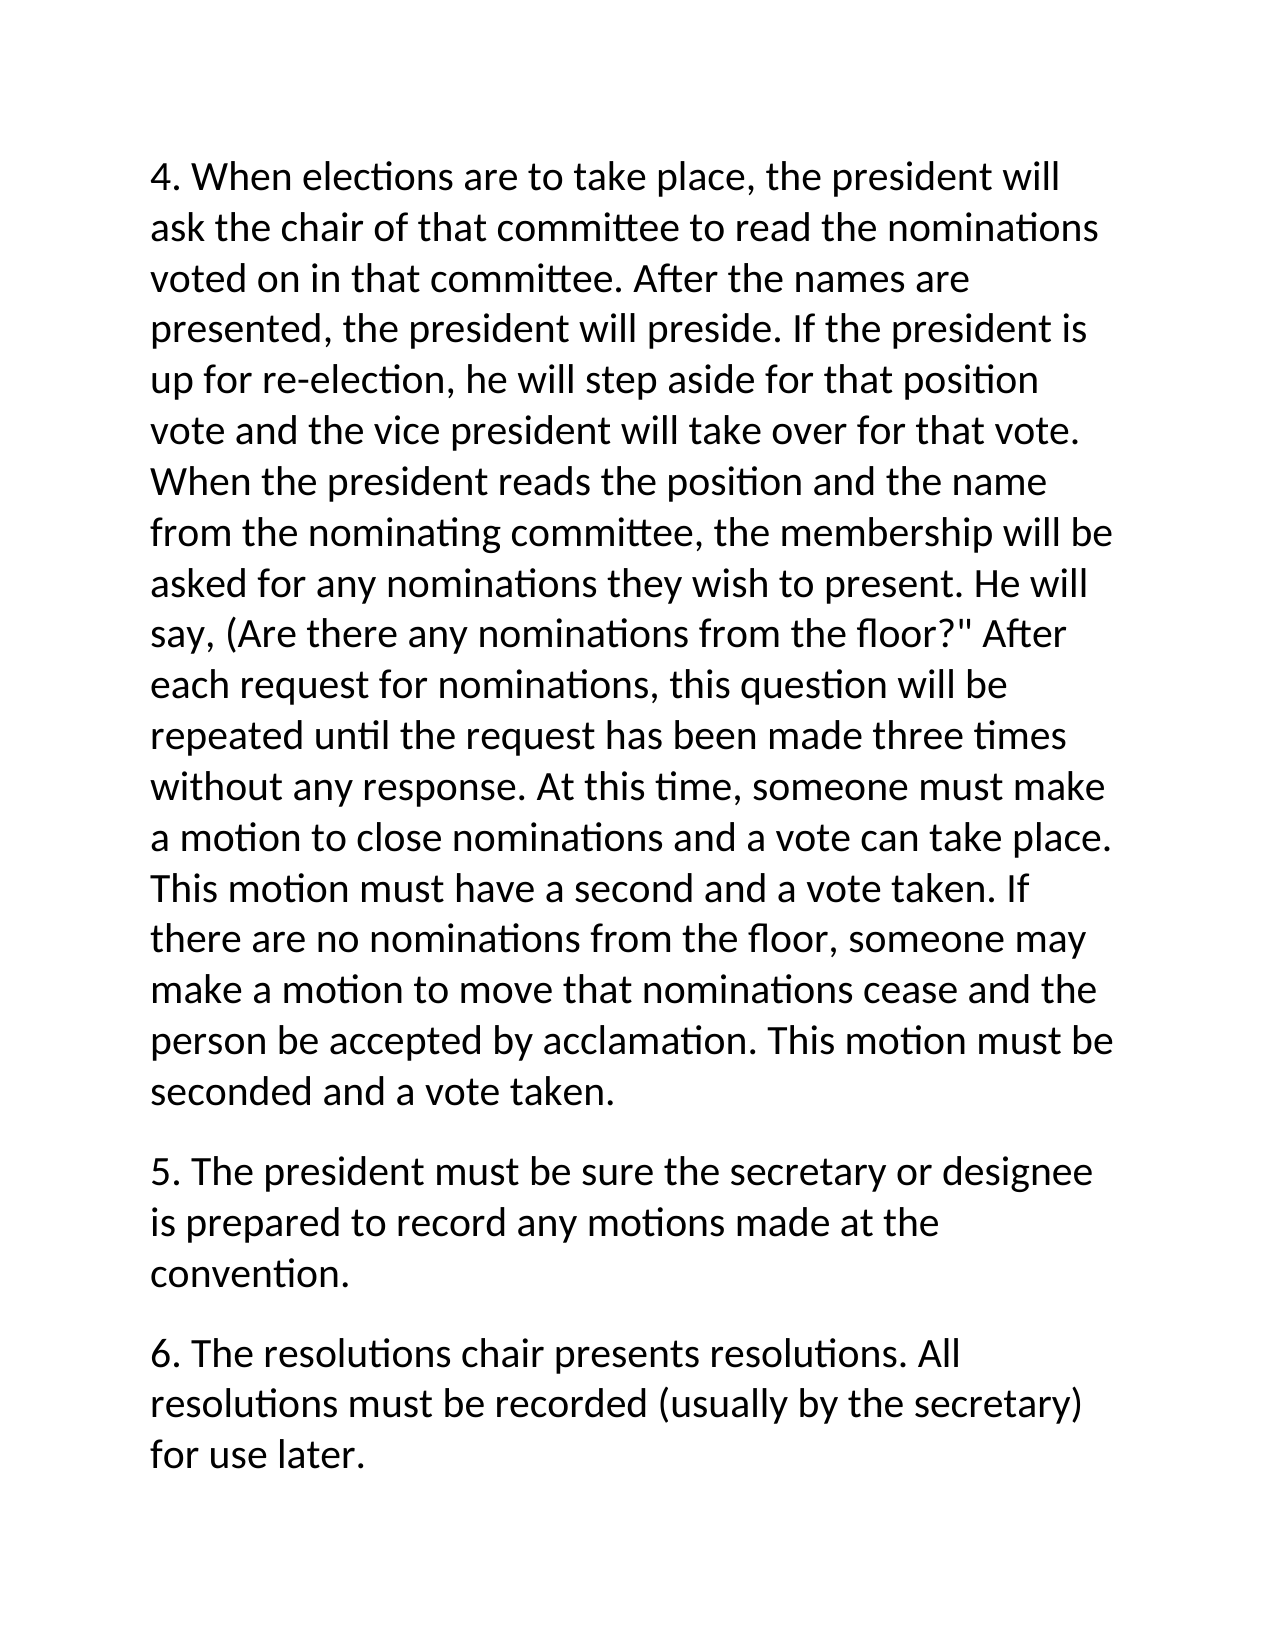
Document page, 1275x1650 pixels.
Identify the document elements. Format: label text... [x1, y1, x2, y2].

text 4. When elections are to take place, the president will ask the chair of that committee to read the nominations voted on in that committee. After the names are presented, the president will preside. If the president is up for re-election, he will step aside for that position vote and the vice president will take over for that vote. When the president reads the position and the name from the nominating committee, the membership will be asked for any nominations they wish to present. He will say, (Are there any nominations from the floor?" After each request for nominations, this question will be repeated until the request has been made three times without any response. At this time, someone must make a motion to close nominations and a vote can take place. This motion must have a second and a vote taken. If there are no nominations from the floor, someone may make a motion to move that nominations cease and the person be accepted by acclamation. This motion must be seconded and a vote taken. [150, 150, 1125, 1116]
text 5. The president must be sure the secretary or designee is prepared to record any motions made at the convention. [150, 1145, 1125, 1297]
text 6. The resolutions chair presents resolutions. All resolutions must be recorded (usually by the secretary) for use later. [150, 1327, 1125, 1479]
